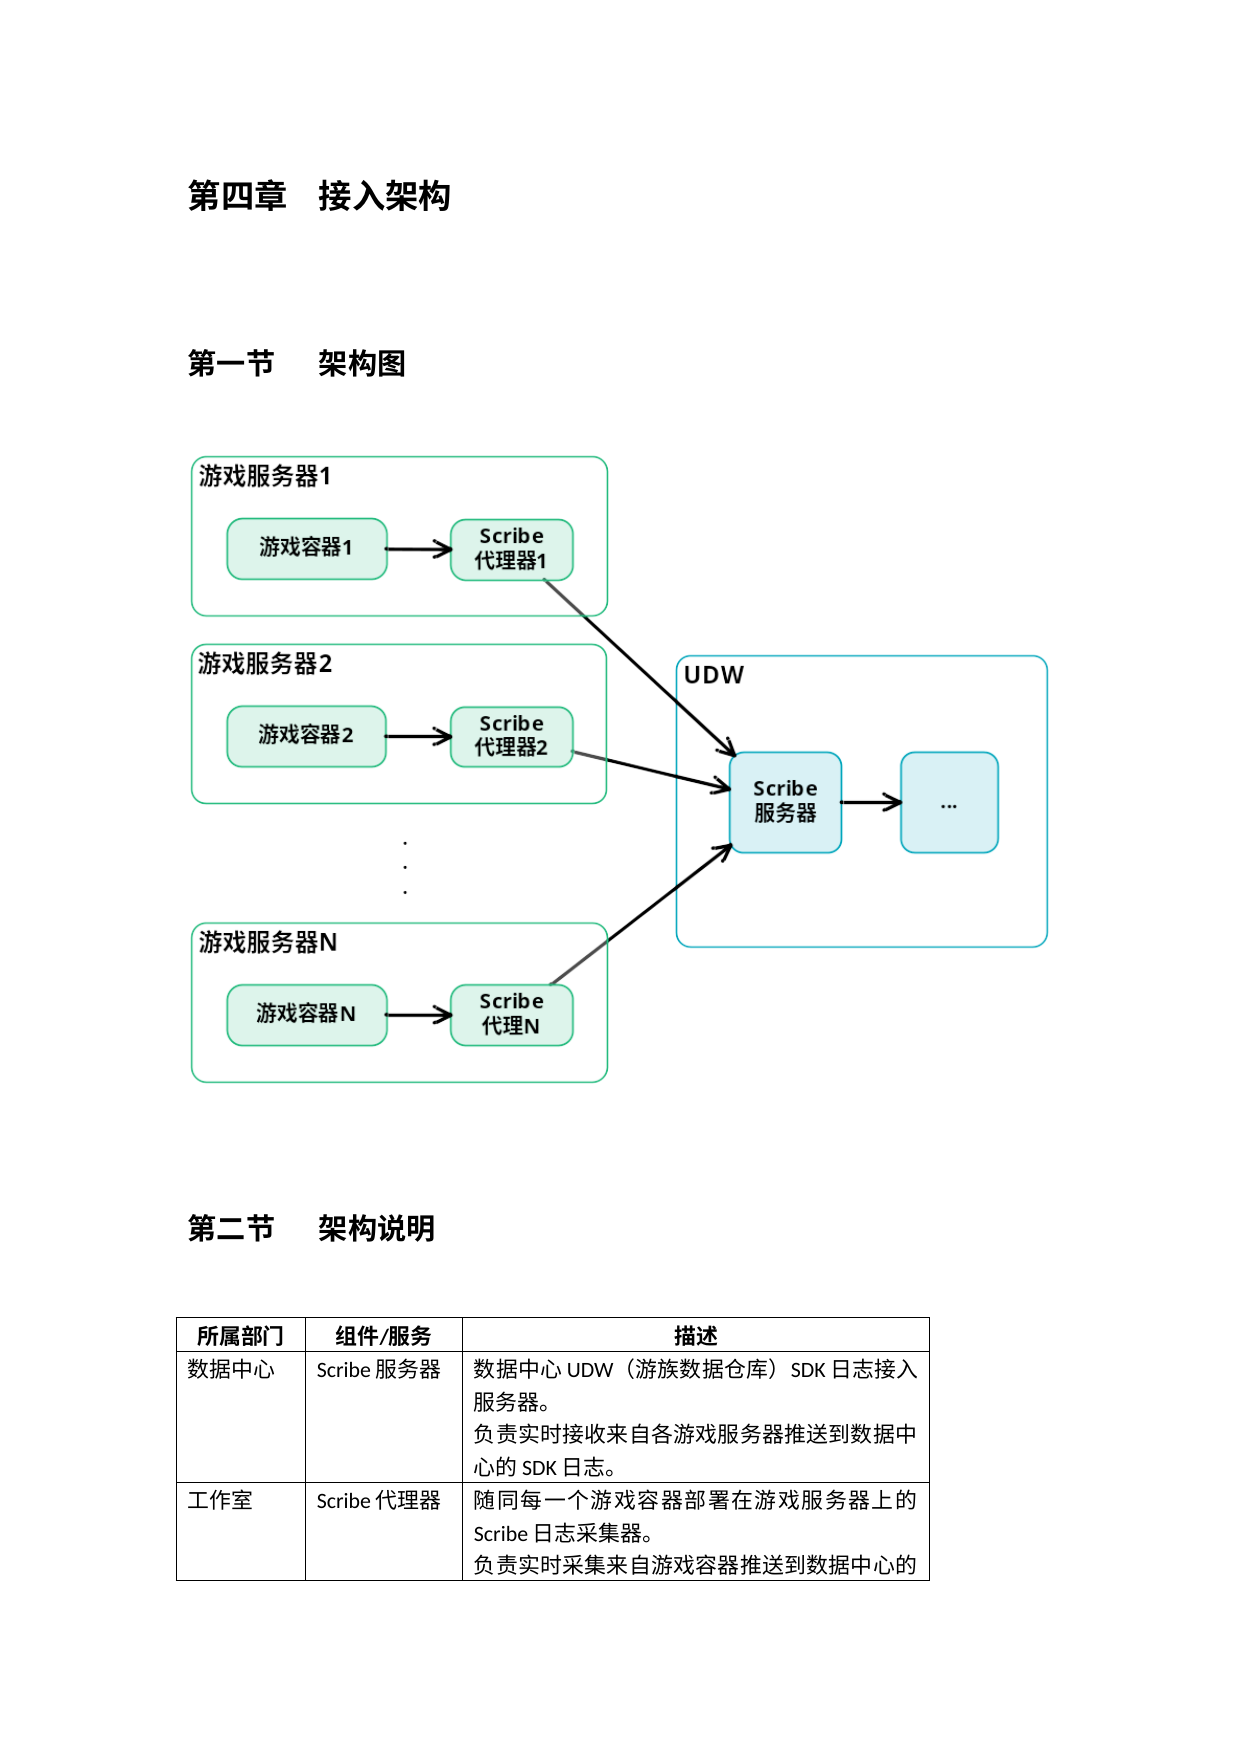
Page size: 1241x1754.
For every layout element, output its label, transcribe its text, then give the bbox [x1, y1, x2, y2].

subtitle 架构图 [187, 329, 1053, 394]
table_header 所属部门 [177, 1318, 305, 1351]
table_cell 数据中心UDW（游族数据仓库）SDK日志接入服务器。 负责实时接收来自各游戏服务器推送到数据中心的SDK日志。 [463, 1352, 929, 1482]
table_cell Scribe代理器 [306, 1483, 462, 1580]
table_header 描述 [463, 1318, 929, 1351]
table_cell 数据中心 [177, 1352, 305, 1482]
table_header 组件/服务 [306, 1318, 462, 1351]
subtitle 接入架构 [187, 162, 1053, 227]
subtitle 架构说明 [187, 1194, 1053, 1259]
table_cell Scribe服务器 [306, 1352, 462, 1482]
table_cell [463, 1483, 929, 1580]
table_cell 工作室 [177, 1483, 305, 1580]
